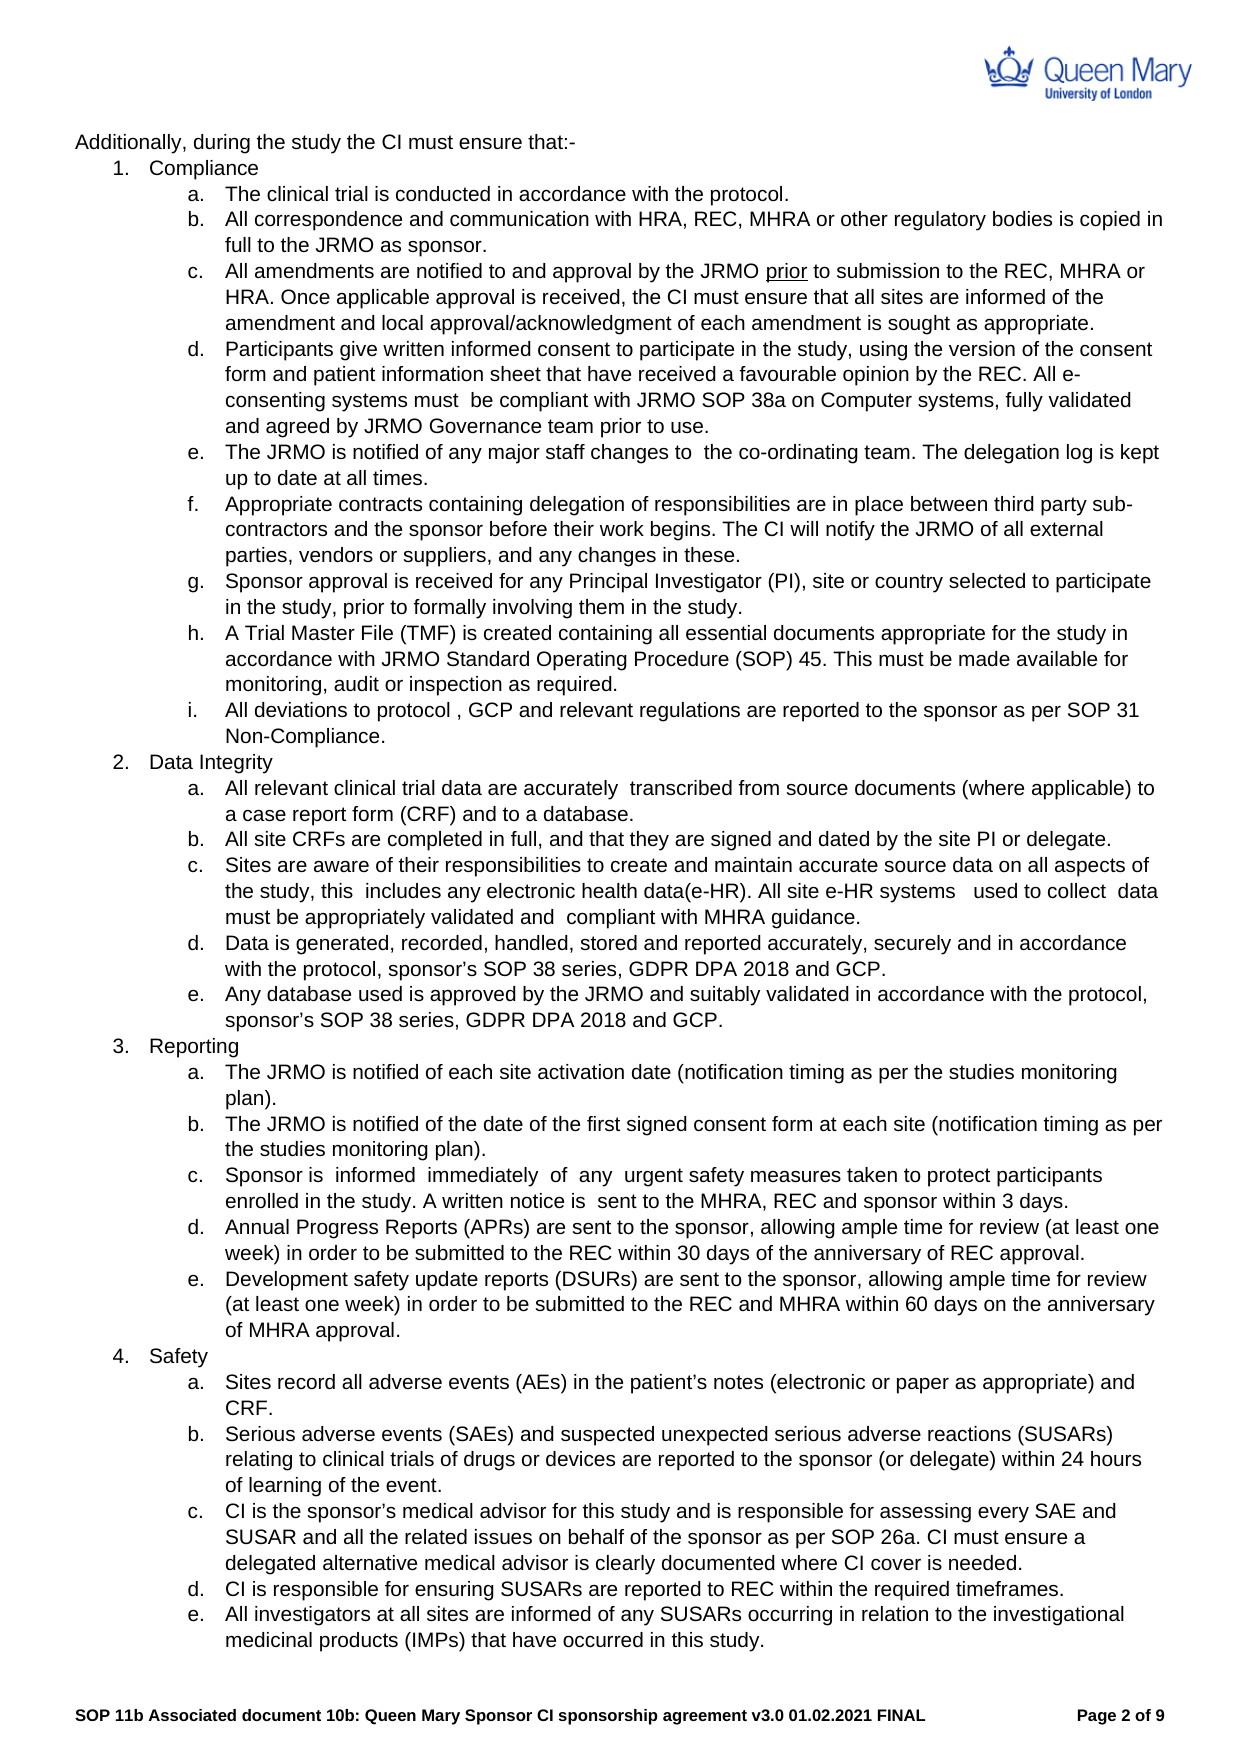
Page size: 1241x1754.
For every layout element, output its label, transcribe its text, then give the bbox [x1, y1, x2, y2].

text Additionally, during the study the CI must ensure that:- [75, 130, 1165, 154]
list All site CRFs are completed in full, and that they are signed and dated by the site PI or delegate. [187, 827, 1165, 851]
list Sites are aware of their responsibilities to create and maintain accurate source data on all aspects of the study, this includes any electronic health data(e-HR). All site e-HR systems used to collect data must be appropriately validated and compliant with MHRA guidance. [187, 853, 1165, 929]
list Data Integrity [112, 750, 1165, 774]
list Compliance [112, 156, 1165, 179]
list Development safety update reports (DSURs) are sent to the sponsor, allowing ample time for review (at least one week) in order to be submitted to the REC and MHRA within 60 days on the anniversary of MHRA approval. [187, 1266, 1165, 1342]
list All relevant clinical trial data are accurately transcribed from source documents (where applicable) to a case report form (CRF) and to a database. [187, 776, 1165, 825]
list All investigators at all sites are informed of any SUSARs occurring in relation to the investigational medicinal products (IMPs) that have occurred in this study. [187, 1602, 1165, 1652]
list A Trial Master File (TMF) is created containing all essential documents appropriate for the study in accordance with JRMO Standard Operating Procedure (SOP) 45. This must be made available for monitoring, audit or inspection as required. [187, 621, 1165, 696]
list Sites record all adverse events (AEs) in the patient’s notes (electronic or paper as appropriate) and CRF. [187, 1370, 1165, 1419]
list Sponsor is informed immediately of any urgent safety measures taken to protect participants enrolled in the study. A written notice is sent to the MHRA, REC and sponsor within 3 days. [187, 1163, 1165, 1213]
list Appropriate contracts containing delegation of responsibilities are in place between third party sub-contractors and the sponsor before their work begins. The CI will notify the JRMO of all external parties, vendors or suppliers, and any changes in these. [187, 491, 1165, 567]
list CI is responsible for ensuring SUSARs are reported to REC within the required timeframes. [187, 1576, 1165, 1600]
list Safety [112, 1344, 1165, 1368]
list All amendments are notified to and approval by the JRMO prior to submission to the REC, MHRA or HRA. Once applicable approval is received, the CI must ensure that all sites are informed of the amendment and local approval/acknowledgment of each amendment is sought as appropriate. [187, 259, 1165, 334]
list Sponsor approval is received for any Principal Investigator (PI), site or country selected to participate in the study, prior to formally involving them in the study. [187, 569, 1165, 619]
list Reporting [112, 1034, 1165, 1058]
list Data is generated, recorded, handled, stored and reported accurately, securely and in accordance with the protocol, sponsor’s SOP 38 series, GDPR DPA 2018 and GCP. [187, 931, 1165, 980]
picture [984, 45, 1192, 101]
list Participants give written informed consent to participate in the study, using the version of the consent form and patient information sheet that have received a favourable opinion by the REC. All e-consenting systems must be compliant with JRMO SOP 38a on Computer systems, fully validated and agreed by JRMO Governance team prior to use. [187, 336, 1165, 438]
list Annual Progress Reports (APRs) are sent to the sponsor, allowing ample time for review (at least one week) in order to be submitted to the REC within 30 days of the anniversary of REC approval. [187, 1215, 1165, 1264]
list The clinical trial is conducted in accordance with the protocol. [187, 181, 1165, 205]
list CI is the sponsor’s medical advisor for this study and is responsible for assessing every SAE and SUSAR and all the related issues on behalf of the sponsor as per SOP 26a. CI must ensure a delegated alternative medical advisor is clearly documented where CI cover is needed. [187, 1499, 1165, 1574]
list All correspondence and communication with HRA, REC, MHRA or other regulatory bodies is copied in full to the JRMO as sponsor. [187, 207, 1165, 257]
list The JRMO is notified of each site activation date (notification timing as per the studies monitoring plan). [187, 1060, 1165, 1109]
list All deviations to protocol , GCP and relevant regulations are reported to the sponsor as per SOP 31 Non-Compliance. [187, 698, 1165, 748]
list The JRMO is notified of the date of the first signed consent form at each site (notification timing as per the studies monitoring plan). [187, 1111, 1165, 1161]
list Serious adverse events (SAEs) and suspected unexpected serious adverse reactions (SUSARs) relating to clinical trials of drugs or devices are reported to the sponsor (or delegate) within 24 hours of learning of the event. [187, 1421, 1165, 1497]
list Any database used is approved by the JRMO and suitably validated in accordance with the protocol, sponsor’s SOP 38 series, GDPR DPA 2018 and GCP. [187, 982, 1165, 1032]
list The JRMO is notified of any major staff changes to the co-ordinating team. The delegation log is kept up to date at all times. [187, 440, 1165, 489]
